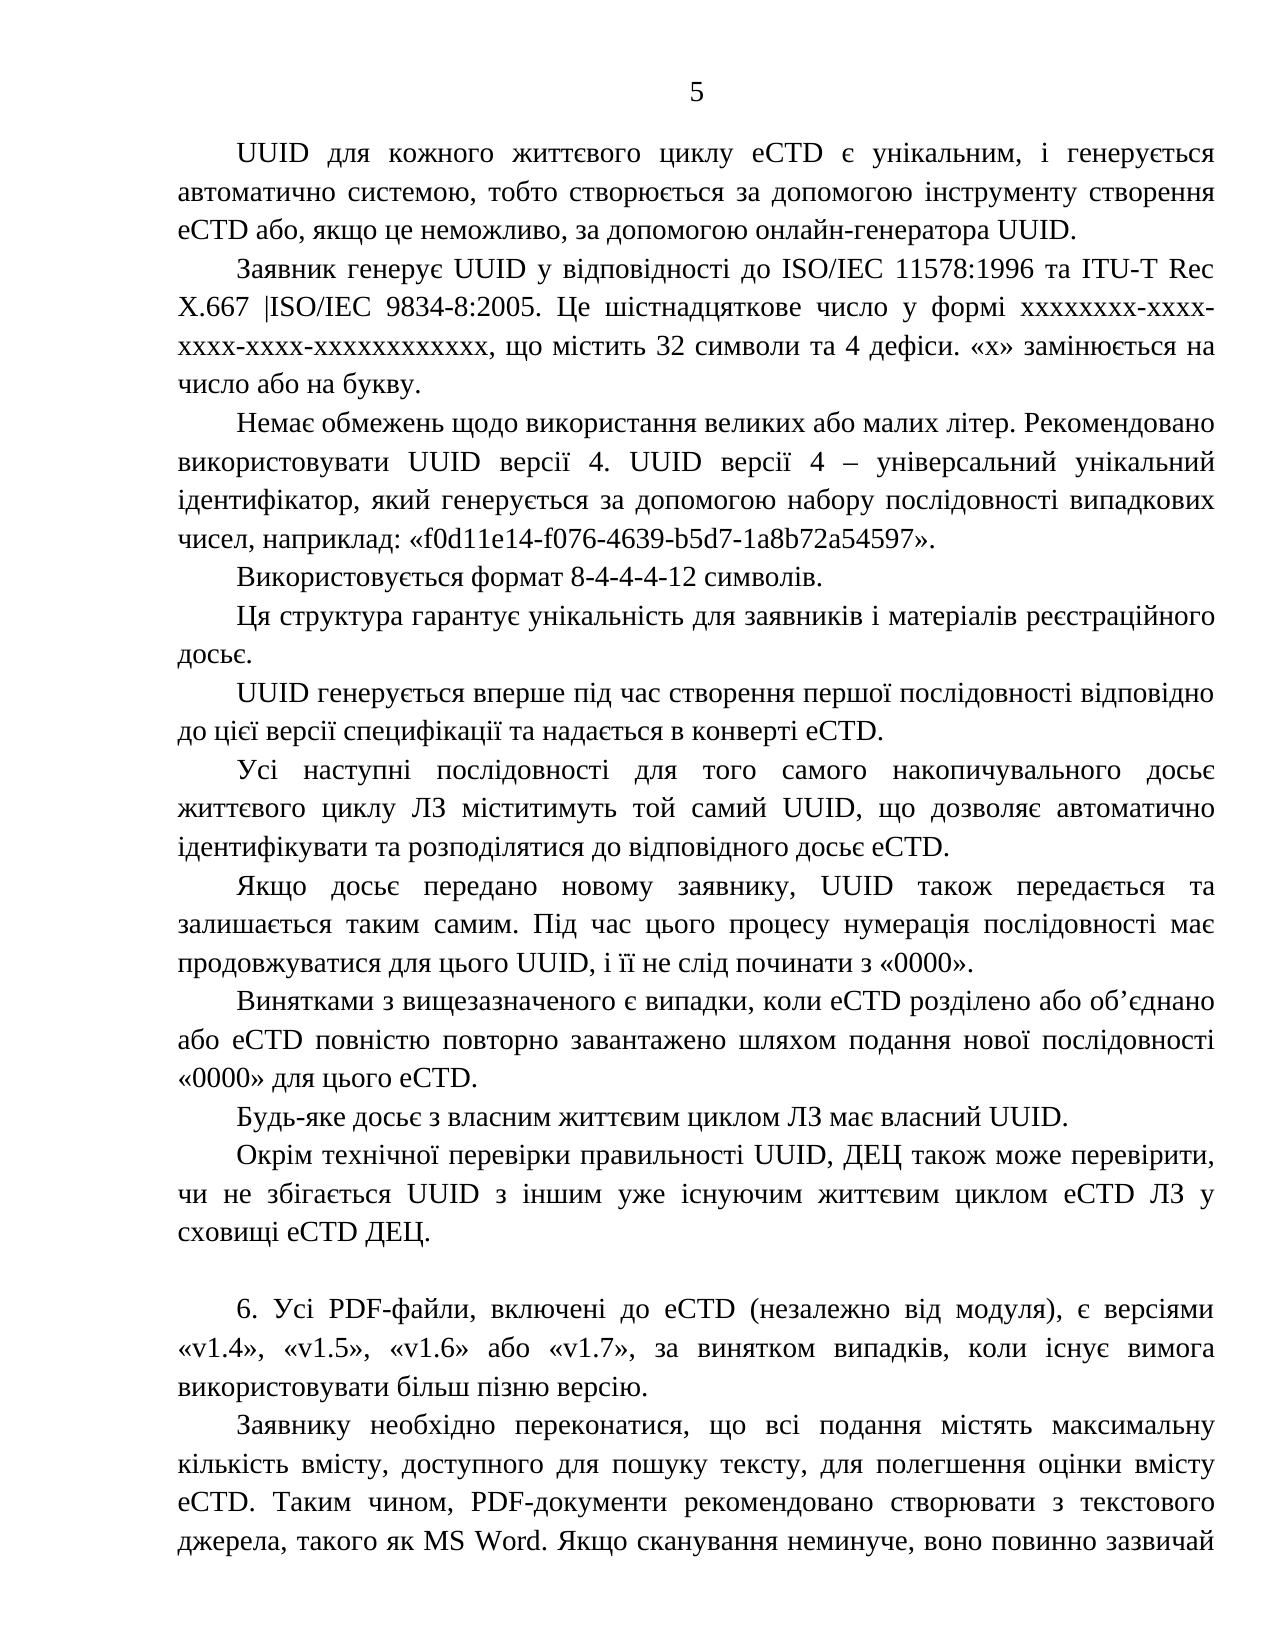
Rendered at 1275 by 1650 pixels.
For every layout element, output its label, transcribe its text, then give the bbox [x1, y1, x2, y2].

text Будь-яке досьє з власним життєвим циклом ЛЗ має власний UUID. [177, 1099, 1216, 1132]
text UUID генерується вперше під час створення першої послідовності відповідно до цієї версії специфікації та надається в конверті eCTD. [177, 675, 1216, 747]
text Використовується формат 8-4-4-4-12 символів. [177, 559, 1216, 593]
text Винятками з вищезазначеного є випадки, коли eCTD розділено або об’єднано або eCTD повністю повторно завантажено шляхом подання нової послідовності «0000» для цього eCTD. [177, 983, 1216, 1094]
text Заявник генерує UUID у відповідності до ISO/IEC 11578:1996 та ITU-T Rec X.667 |ISO/IEC 9834-8:2005. Це шістнадцяткове число у формі xxxxxxxx-xxxx-xxxx-xxxx-xxxxxxxxxxxx, що містить 32 символи та 4 дефіси. «x» замінюється на число або на букву. [177, 251, 1216, 400]
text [177, 1407, 1216, 1556]
text Немає обмежень щодо використання великих або малих літер. Рекомендовано використовувати UUID версії 4. UUID версії 4 – універсальний унікальний ідентифікатор, який генерується за допомогою набору послідовності випадкових чисел, наприклад: «f0d11e14-f076-4639-b5d7-1a8b72a54597». [177, 405, 1216, 554]
text 6. Усі PDF-файли, включені до eCTD (незалежно від модуля), є версіями «v1.4», «v1.5», «v1.6» або «v1.7», за винятком випадків, коли існує вимога використовувати більш пізню версію. [177, 1292, 1216, 1402]
text Ця структура гарантує унікальність для заявників і матеріалів реєстраційного досьє. [177, 598, 1216, 670]
text Якщо досьє передано новому заявнику, UUID також передається та залишається таким самим. Під час цього процесу нумерація послідовності має продовжуватися для цього UUID, і її не слід починати з «0000». [177, 868, 1216, 978]
text UUID для кожного життєвого циклу eCTD є унікальним, і генерується автоматично системою, тобто створюється за допомогою інструменту створення eCTD або, якщо це неможливо, за допомогою онлайн-генератора UUID. [177, 135, 1216, 246]
text Окрім технічної перевірки правильності UUID, ДЕЦ також може перевірити, чи не збігається UUID з іншим уже існуючим життєвим циклом eCTD ЛЗ у сховищі eCTD ДЕЦ. [177, 1137, 1216, 1248]
text Усі наступні послідовності для того самого накопичувального досьє життєвого циклу ЛЗ міститимуть той самий UUID, що дозволяє автоматично ідентифікувати та розподілятися до відповідного досьє eCTD. [177, 752, 1216, 863]
